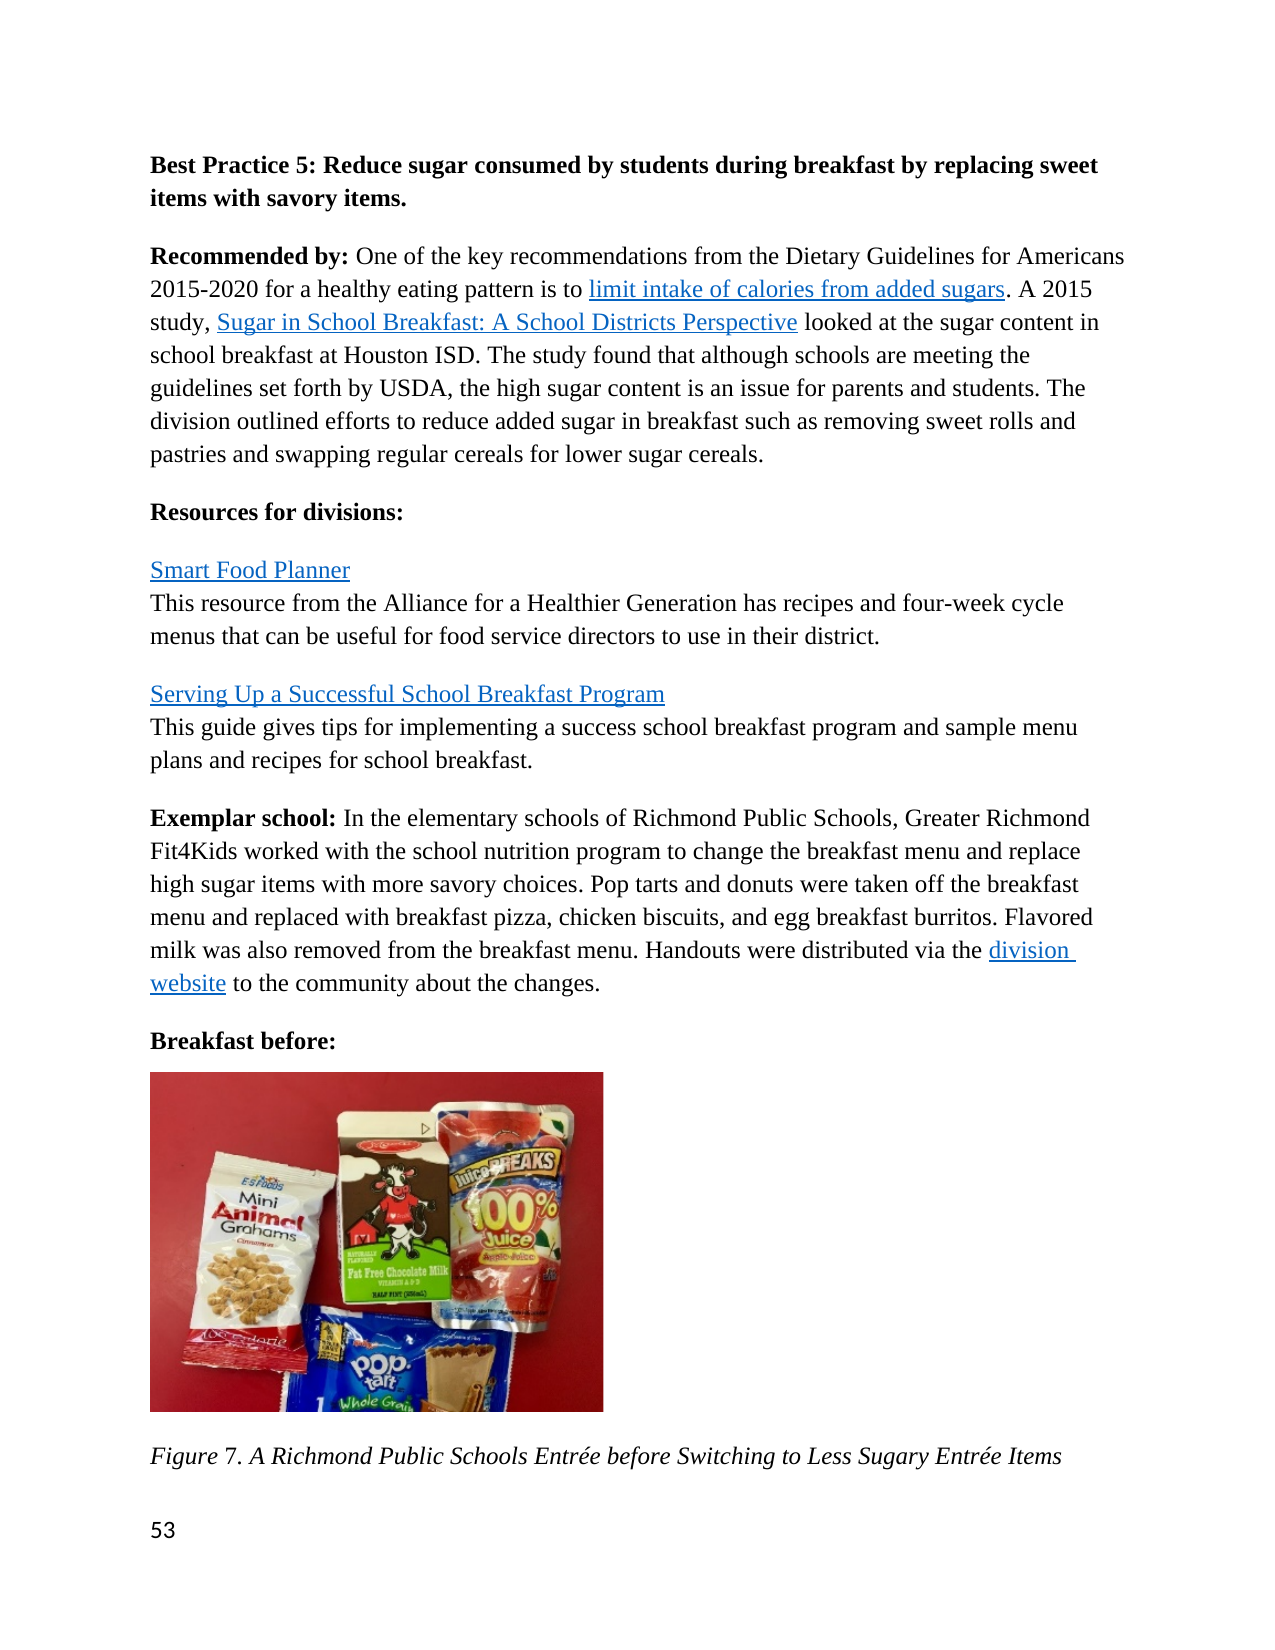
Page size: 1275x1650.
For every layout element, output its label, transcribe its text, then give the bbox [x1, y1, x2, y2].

text Smart Food Planner [150, 555, 1125, 584]
text This resource from the Alliance for a Healthier Generation has recipes and four-week cycle menus that can be useful for food service directors to use in their district. [150, 588, 1125, 650]
text This guide gives tips for implementing a success school breakfast program and sample menu plans and recipes for school breakfast. [150, 712, 1125, 774]
text Best Practice 5: Reduce sugar consumed by students during breakfast by replacing sweet items with savory items. [150, 150, 1125, 212]
text Resources for divisions: [150, 497, 1125, 526]
picture [150, 1072, 604, 1412]
text Serving Up a Successful School Breakfast Program [150, 679, 1125, 708]
text Exemplar school: In the elementary schools of Richmond Public Schools, Greater Richmond Fit4Kids worked with the school nutrition program to change the breakfast menu and replace high sugar items with more savory choices. Pop tarts and donuts were taken off the breakfast menu and replaced with breakfast pizza, chicken biscuits, and egg breakfast burritos. Flavored milk was also removed from the breakfast menu. Handouts were distributed via the division website to the community about the changes. [150, 803, 1125, 997]
text Recommended by: One of the key recommendations from the Dietary Guidelines for Americans 2015-2020 for a healthy eating pattern is to limit intake of calories from added sugars. A 2015 study, Sugar in School Breakfast: A School Districts Perspective looked at the sugar content in school breakfast at Houston ISD. The study found that although schools are meeting the guidelines set forth by USDA, the high sugar content is an issue for parents and students. The division outlined efforts to reduce added sugar in breakfast such as removing sweet rolls and pastries and swapping regular cereals for lower sugar cereals. [150, 241, 1125, 468]
text Breakfast before: [150, 1026, 1125, 1055]
text Figure 7. A Richmond Public Schools Entrée before Switching to Less Sugary Entrée Items [150, 1441, 1125, 1469]
